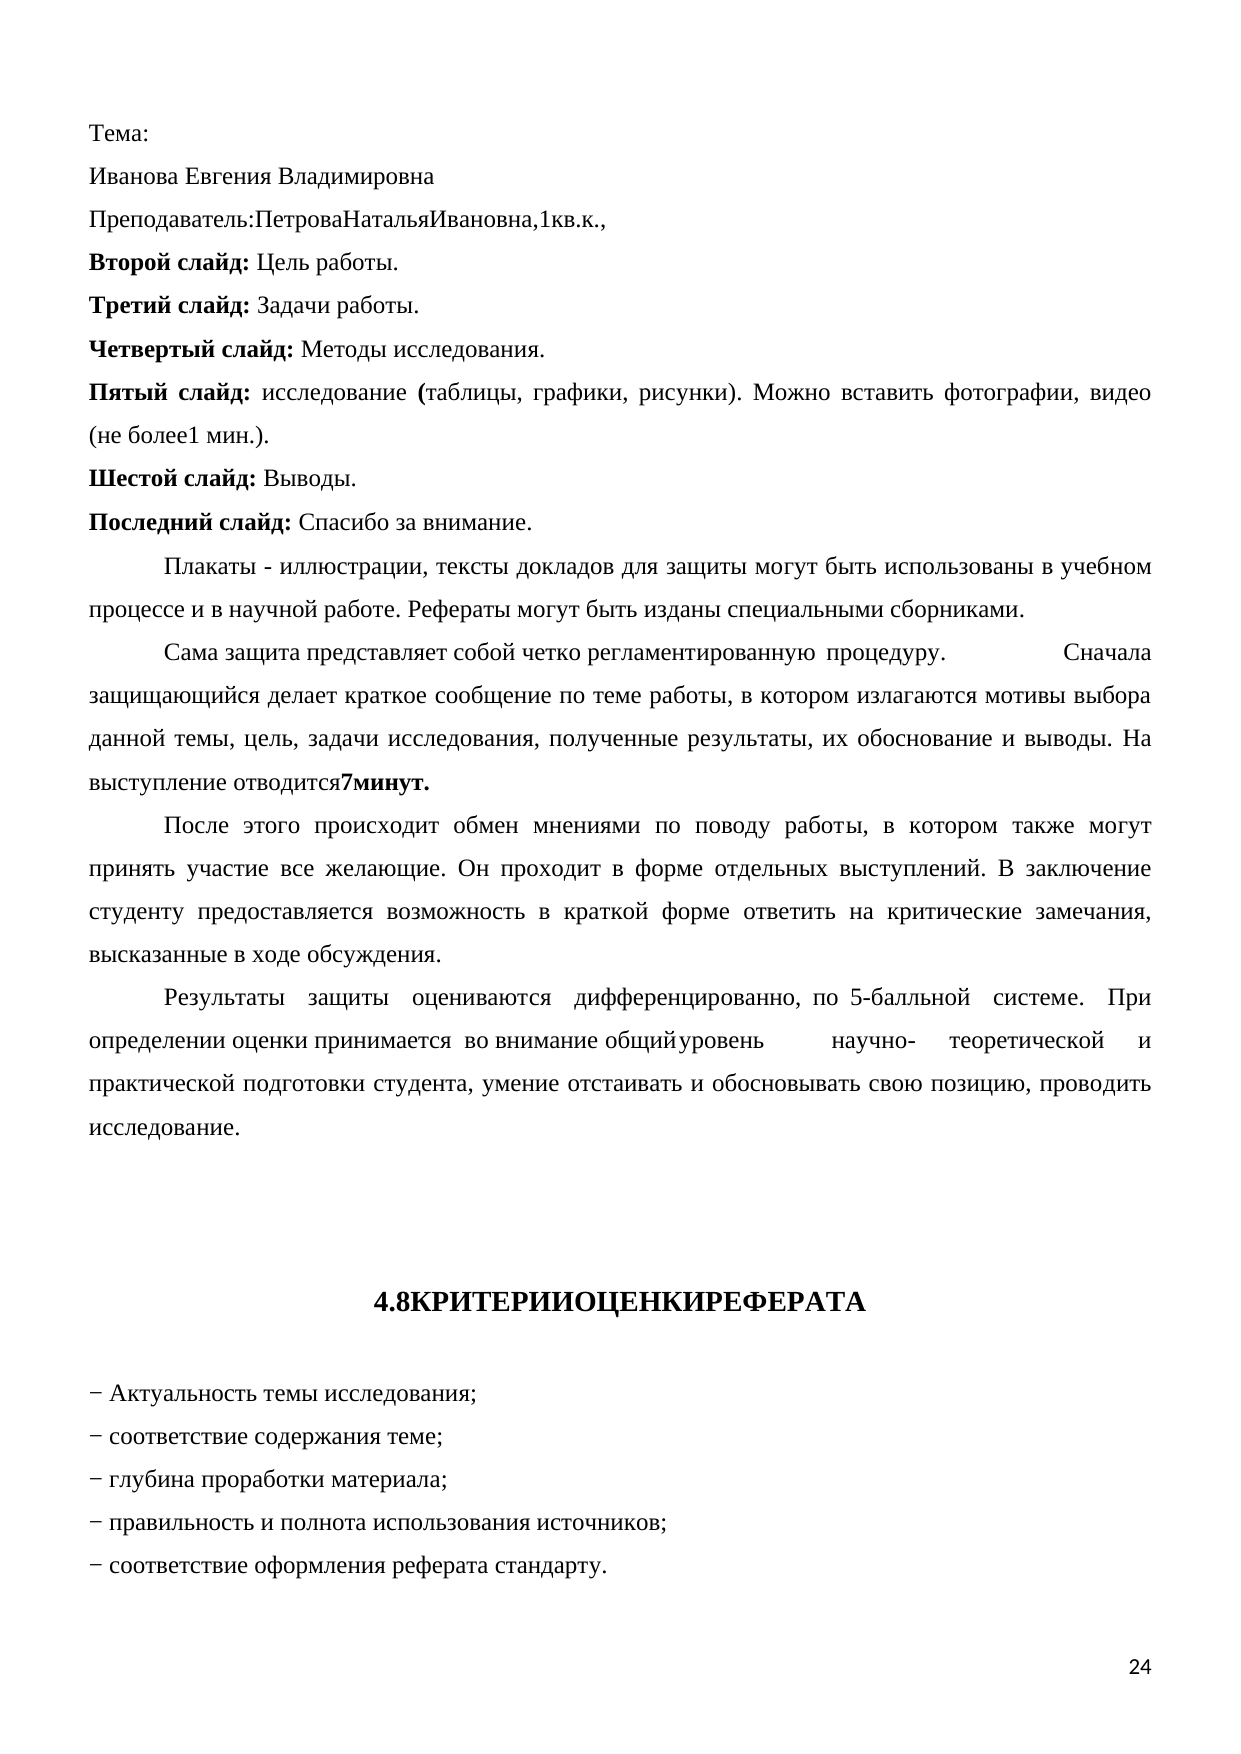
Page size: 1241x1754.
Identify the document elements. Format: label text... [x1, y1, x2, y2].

text Второй слайд: Цель работы. [89, 247, 1152, 276]
text Результаты защиты оцениваются дифференцированно, по 5-балльной системе. При определении оценки принимается во внимание общий уровень научно- теоретической и практической подготовки студента, умение отстаивать и обосновывать свою позицию, проводить исследование. [89, 982, 1152, 1140]
text Сама защита представляет собой четко регламентированную процедуру. Сначала защищающийся делает краткое сообщение по теме работы, в котором излагаются мотивы выбора данной темы, цель, задачи исследования, полученные результаты, их обоснование и выводы. На выступление отводится7минут. [89, 637, 1152, 795]
text 4.8КРИТЕРИИОЦЕНКИРЕФЕРАТА [89, 1284, 1152, 1318]
text Шестой слайд: Выводы. [89, 463, 1152, 492]
text − соответствие содержания теме; [89, 1421, 1152, 1449]
text Последний слайд: Спасибо за внимание. [89, 506, 1152, 536]
text После этого происходит обмен мнениями по поводу работы, в котором также могут принять участие все желающие. Он проходит в форме отдельных выступлений. В заключение студенту предоставляется возможность в краткой форме ответить на критические замечания, высказанные в ходе обсуждения. [89, 810, 1152, 968]
text Тема: [89, 118, 1152, 147]
text − соответствие оформления реферата стандарту. [89, 1550, 1152, 1579]
text − правильность и полнота использования источников; [89, 1507, 1152, 1536]
text Четвертый слайд: Методы исследования. [89, 334, 1152, 362]
text − Актуальность темы исследования; [89, 1378, 1152, 1406]
text Плакаты - иллюстрации, тексты докладов для защиты могут быть использованы в учебном процессе и в научной работе. Рефераты могут быть изданы специальными сборниками. [89, 551, 1152, 623]
text − глубина проработки материала; [89, 1464, 1152, 1493]
text Иванова Евгения Владимировна [89, 161, 1152, 190]
text Преподаватель:ПетроваНатальяИвановна,1кв.к., [89, 204, 1152, 233]
text Третий слайд: Задачи работы. [89, 291, 1152, 319]
text Пятый слайд: исследование (таблицы, графики, рисунки). Можно вставить фотографии, видео (не более1 мин.). [89, 377, 1152, 449]
